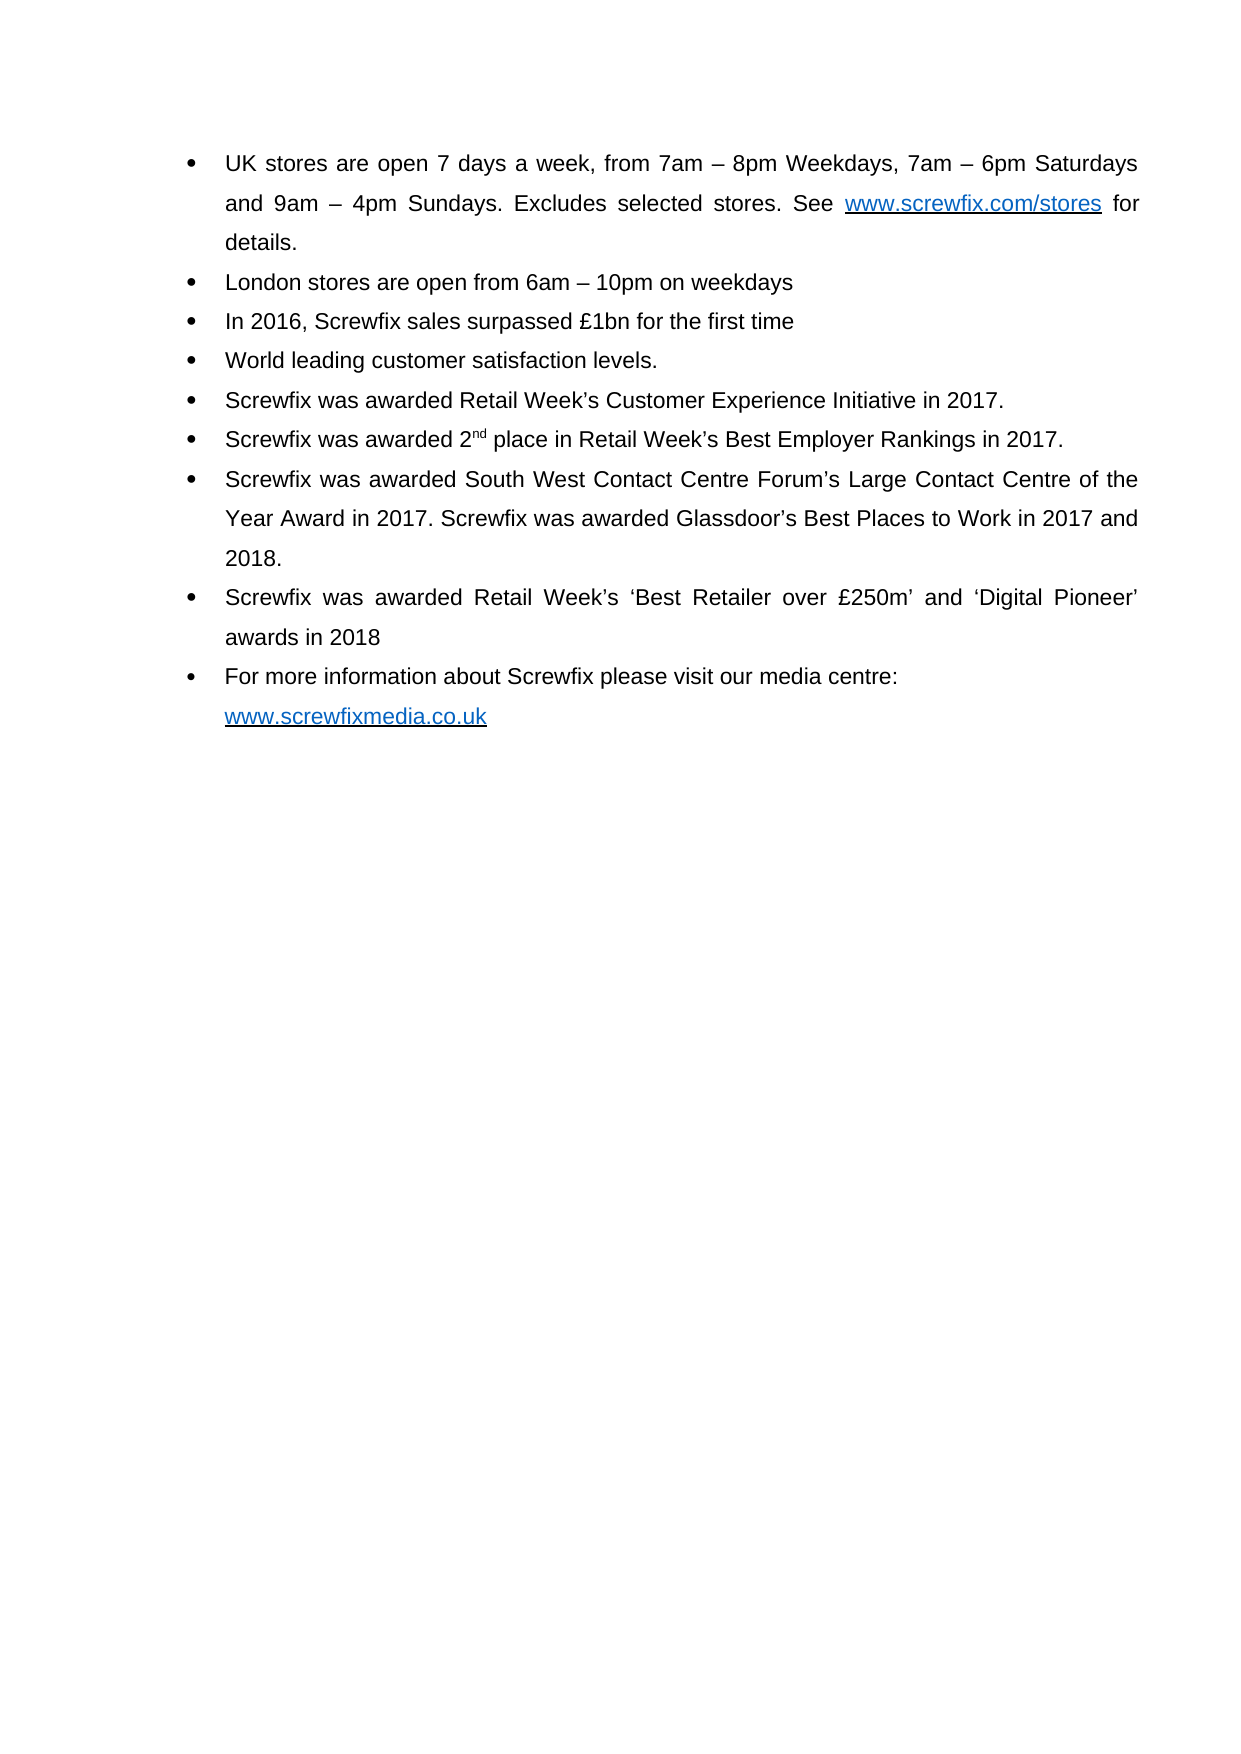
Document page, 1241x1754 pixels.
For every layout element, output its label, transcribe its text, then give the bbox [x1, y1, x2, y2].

list For more information about Screwfix please visit our media centre: www.screwfixmedia.co.uk [187, 663, 1139, 729]
list London stores are open from 6am – 10pm on weekdays [187, 268, 1139, 295]
list In 2016, Screwfix sales surpassed £1bn for the first time [187, 308, 1139, 334]
list Screwfix was awarded Retail Week’s Customer Experience Initiative in 2017. [187, 387, 1139, 413]
list Screwfix was awarded 2nd place in Retail Week’s Best Employer Rankings in 2017. [187, 426, 1139, 453]
list Screwfix was awarded Retail Week’s ‘Best Retailer over £250m’ and ‘Digital Pioneer’ awards in 2018 [187, 584, 1139, 650]
list Screwfix was awarded South West Contact Centre Forum’s Large Contact Centre of the Year Award in 2017. Screwfix was awarded Glassdoor’s Best Places to Work in 2017 and 2018. [187, 466, 1139, 571]
list World leading customer satisfaction levels. [187, 347, 1139, 374]
list UK stores are open 7 days a week, from 7am – 8pm Weekdays, 7am – 6pm Saturdays and 9am – 4pm Sundays. Excludes selected stores. See www.screwfix.com/stores for details. [187, 150, 1139, 255]
